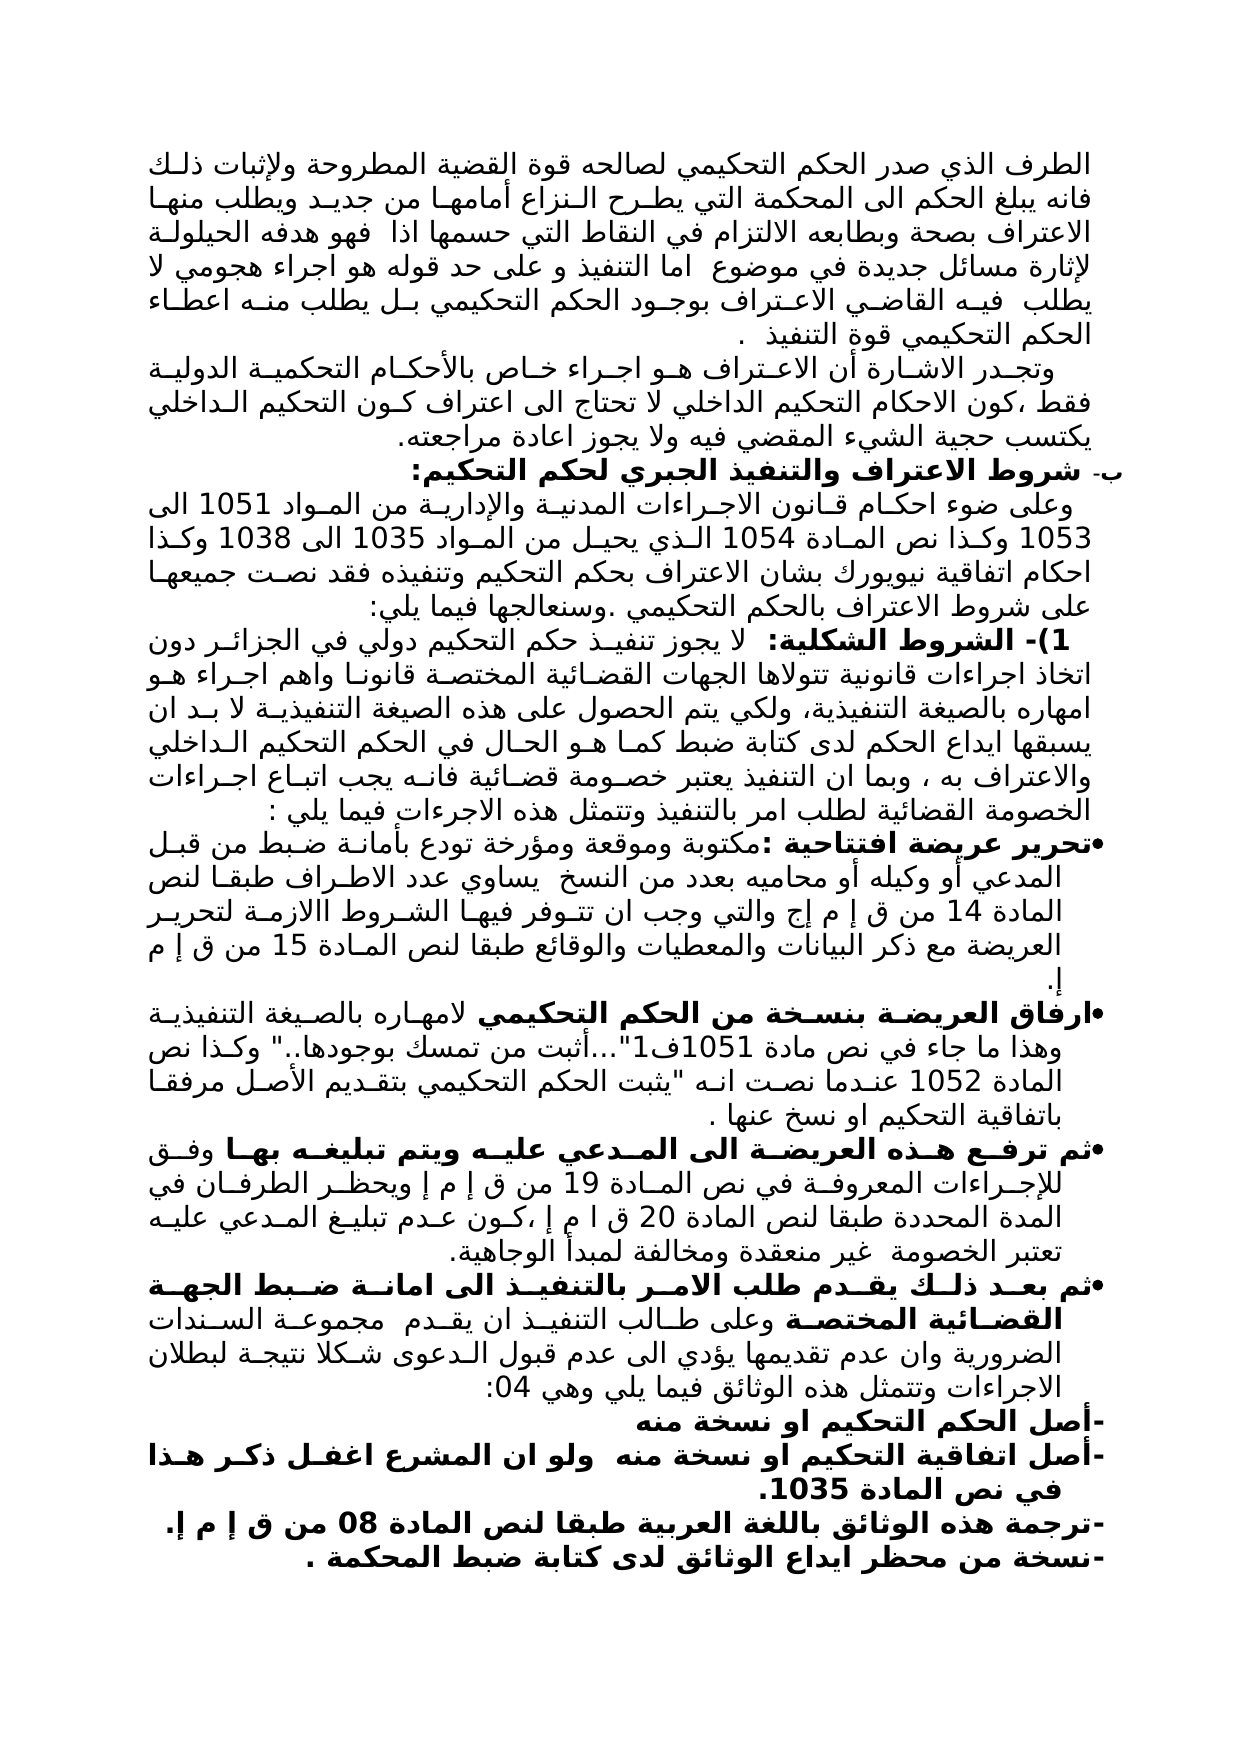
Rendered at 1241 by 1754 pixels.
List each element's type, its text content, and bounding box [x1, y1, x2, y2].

text وعلى ضوء احكام قانون الاجراءات المدنية والإدارية من المواد 1051 الى 1053 وكذا نص المادة 1054 الذي يحيل من المواد 1035 الى 1038 وكذا احكام اتفاقية نيويورك بشان الاعتراف بحكم التحكيم وتنفيذه فقد نصت جميعها على شروط الاعتراف بالحكم التحكيمي .وسنعالجها فيما يلي: [148, 487, 1093, 623]
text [148, 148, 1093, 351]
list ارفاق العريضة بنسخة من الحكم التحكيمي لامهاره بالصيغة التنفيذية وهذا ما جاء في نص مادة 1051ف1"...أثبت من تمسك بوجودها.." وكذا نص المادة 1052 عندما نصت انه "يثبت الحكم التحكيمي بتقديم الأصل مرفقا باتفاقية التحكيم او نسخ عنها . [148, 997, 1093, 1132]
text وتجدر الاشارة أن الاعتراف هو اجراء خاص بالأحكام التحكمية الدولية فقط ،كون الاحكام التحكيم الداخلي لا تحتاج الى اعتراف كون التحكيم الداخلي يكتسب حجية الشيء المقضي فيه ولا يجوز اعادة مراجعته. [148, 351, 1093, 453]
list أصل اتفاقية التحكيم او نسخة منه ولو ان المشرع اغفل ذكر هذا في نص المادة 1035. [148, 1438, 1093, 1506]
list أصل الحكم التحكيم او نسخة منه [148, 1404, 1093, 1438]
text 1)- الشروط الشكلية: لا يجوز تنفيذ حكم التحكيم دولي في الجزائر دون اتخاذ اجراءات قانونية تتولاها الجهات القضائية المختصة قانونا واهم اجراء هو امهاره بالصيغة التنفيذية، ولكي يتم الحصول على هذه الصيغة التنفيذية لا بد ان يسبقها ايداع الحكم لدى كتابة ضبط كما هو الحال في الحكم التحكيم الداخلي والاعتراف به ، وبما ان التنفيذ يعتبر خصومة قضائية فانه يجب اتباع اجراءات الخصومة القضائية لطلب امر بالتنفيذ وتتمثل هذه الاجرءات فيما يلي : [148, 623, 1093, 827]
list ترجمة هذه الوثائق باللغة العربية طبقا لنص المادة 08 من ق إ م إ. [148, 1506, 1093, 1540]
list نسخة من محظر ايداع الوثائق لدى كتابة ضبط المحكمة . [148, 1540, 1093, 1574]
list ثم ترفع هذه العريضة الى المدعي عليه ويتم تبليغه بها وفق للإجراءات المعروفة في نص المادة 19 من ق إ م إ ويحظر الطرفان في المدة المحددة طبقا لنص المادة 20 ق ا م إ ،كون عدم تبليغ المدعي عليه تعتبر الخصومة غير منعقدة ومخالفة لمبدأ الوجاهية. [148, 1132, 1093, 1268]
list ثم بعد ذلك يقدم طلب الامر بالتنفيذ الى امانة ضبط الجهة القضائية المختصة وعلى طالب التنفيذ ان يقدم مجموعة السندات الضرورية وان عدم تقديمها يؤدي الى عدم قبول الدعوى شكلا نتيجة لبطلان الاجراءات وتتمثل هذه الوثائق فيما يلي وهي 04: [148, 1268, 1093, 1404]
list تحرير عريضة افتتاحية :مكتوبة وموقعة ومؤرخة تودع بأمانة ضبط من قبل المدعي أو وكيله أو محاميه بعدد من النسخ يساوي عدد الاطراف طبقا لنص المادة 14 من ق إ م إج والتي وجب ان تتوفر فيها الشروط االازمة لتحرير العريضة مع ذكر البيانات والمعطيات والوقائع طبقا لنص المادة 15 من ق إ م إ. [148, 827, 1093, 997]
list شروط الاعتراف والتنفيذ الجبري لحكم التحكيم: [148, 453, 1093, 487]
